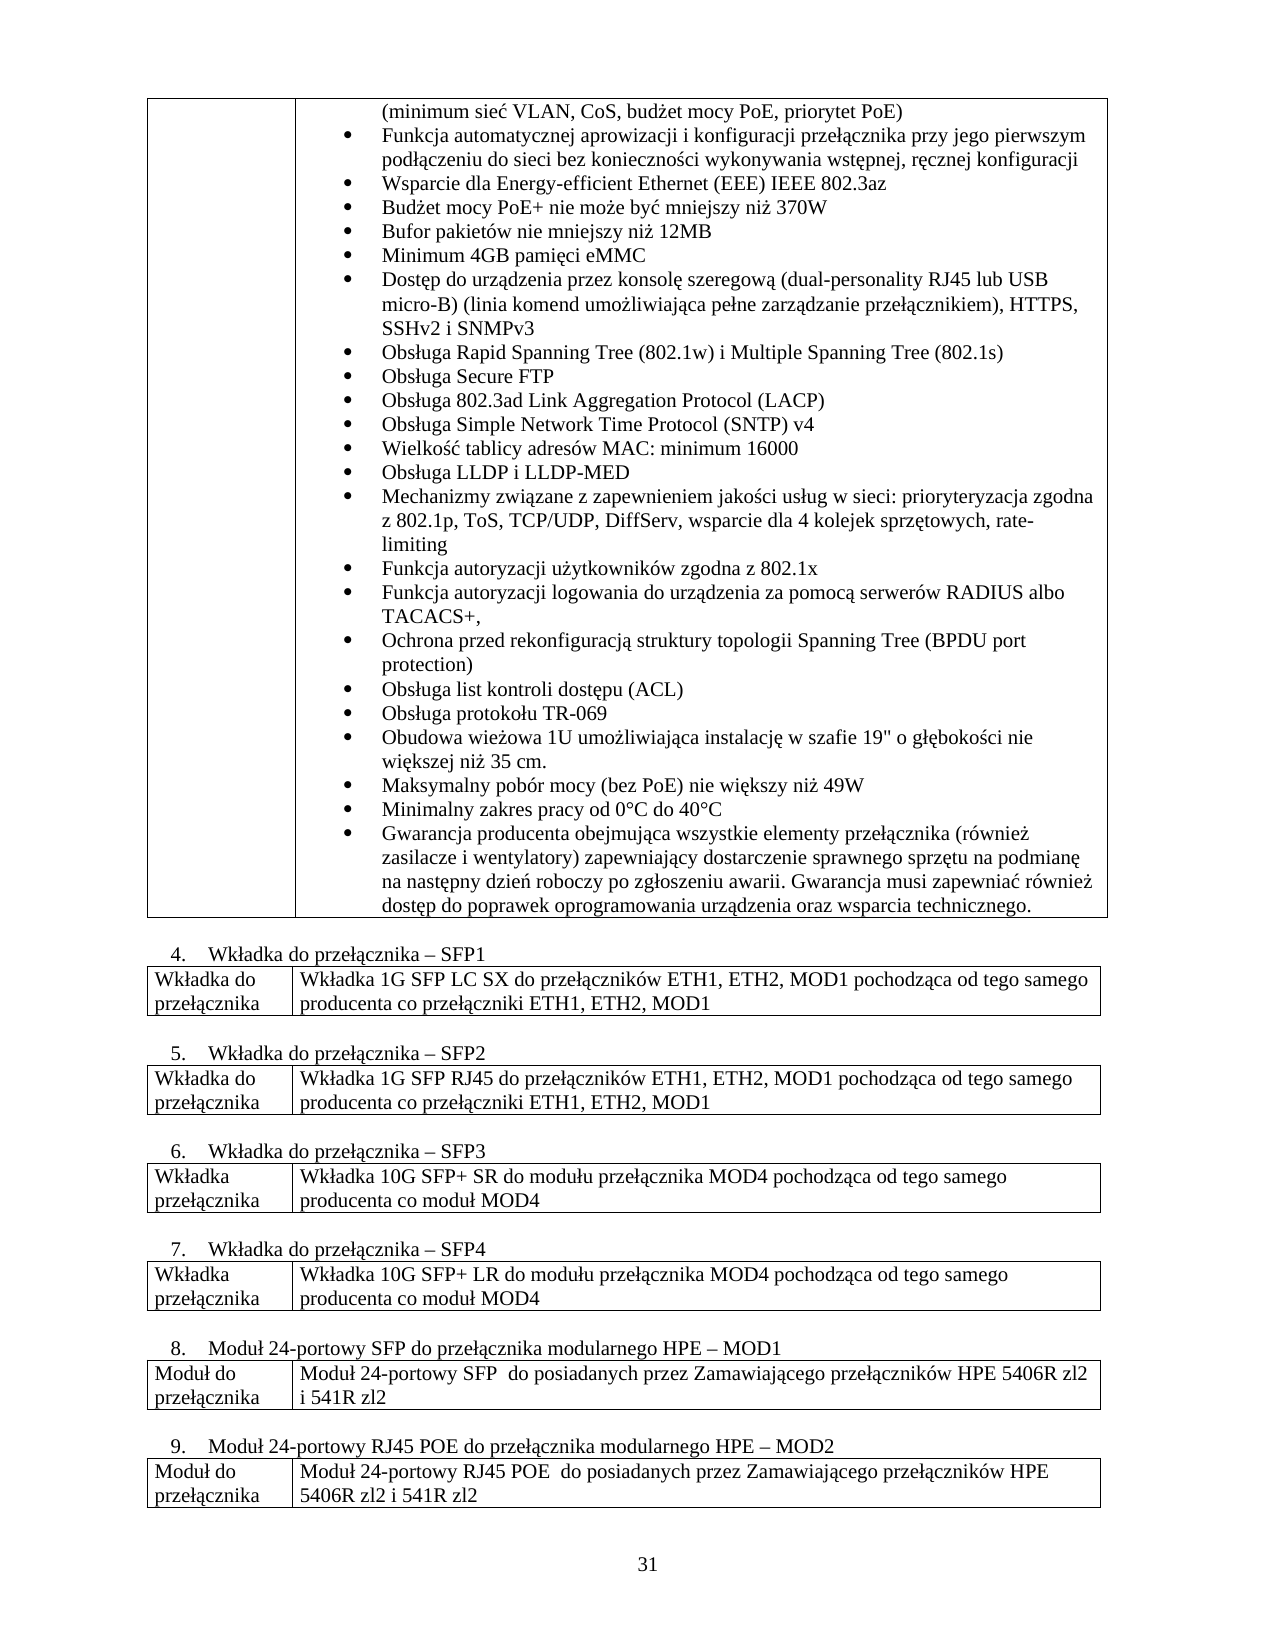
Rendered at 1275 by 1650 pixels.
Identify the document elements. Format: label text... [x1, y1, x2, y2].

table_header Moduł 24-portowy SFP do posiadanych przez Zamawiającego przełączników HPE 5406R zl2 i 541R zl2 [293, 1361, 1100, 1409]
table_header Wkładka 1G SFP LC SX do przełączników ETH1, ETH2, MOD1 pochodząca od tego samego producenta co przełączniki ETH1, ETH2, MOD1 [293, 967, 1100, 1015]
list Wkładka do przełącznika – SFP1 [170, 942, 1200, 966]
table_header Moduł 24-portowy RJ45 POE do posiadanych przez Zamawiającego przełączników HPE 5406R zl2 i 541R zl2 [293, 1459, 1100, 1507]
table_header Wkładka 10G SFP+ LR do modułu przełącznika MOD4 pochodząca od tego samego producenta co moduł MOD4 [293, 1262, 1100, 1310]
list Wkładka do przełącznika – SFP4 [170, 1237, 1200, 1261]
table_header Wkładka przełącznika [148, 1262, 292, 1310]
list Moduł 24-portowy SFP do przełącznika modularnego HPE – MOD1 [170, 1336, 1200, 1359]
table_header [148, 99, 295, 917]
table_header Wkładka 10G SFP+ SR do modułu przełącznika MOD4 pochodząca od tego samego producenta co moduł MOD4 [293, 1164, 1100, 1212]
table_header Wkładka do przełącznika [148, 1066, 292, 1114]
list Wkładka do przełącznika – SFP2 [170, 1041, 1200, 1064]
list Wkładka do przełącznika – SFP3 [170, 1139, 1200, 1163]
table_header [148, 1459, 292, 1507]
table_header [296, 99, 1107, 917]
table_header Wkładka do przełącznika [148, 967, 292, 1015]
table_header Wkładka przełącznika [148, 1164, 292, 1212]
list Moduł 24-portowy RJ45 POE do przełącznika modularnego HPE – MOD2 [170, 1434, 1200, 1458]
table_header Moduł do przełącznika [148, 1361, 292, 1409]
table_header Wkładka 1G SFP RJ45 do przełączników ETH1, ETH2, MOD1 pochodząca od tego samego producenta co przełączniki ETH1, ETH2, MOD1 [293, 1066, 1100, 1114]
